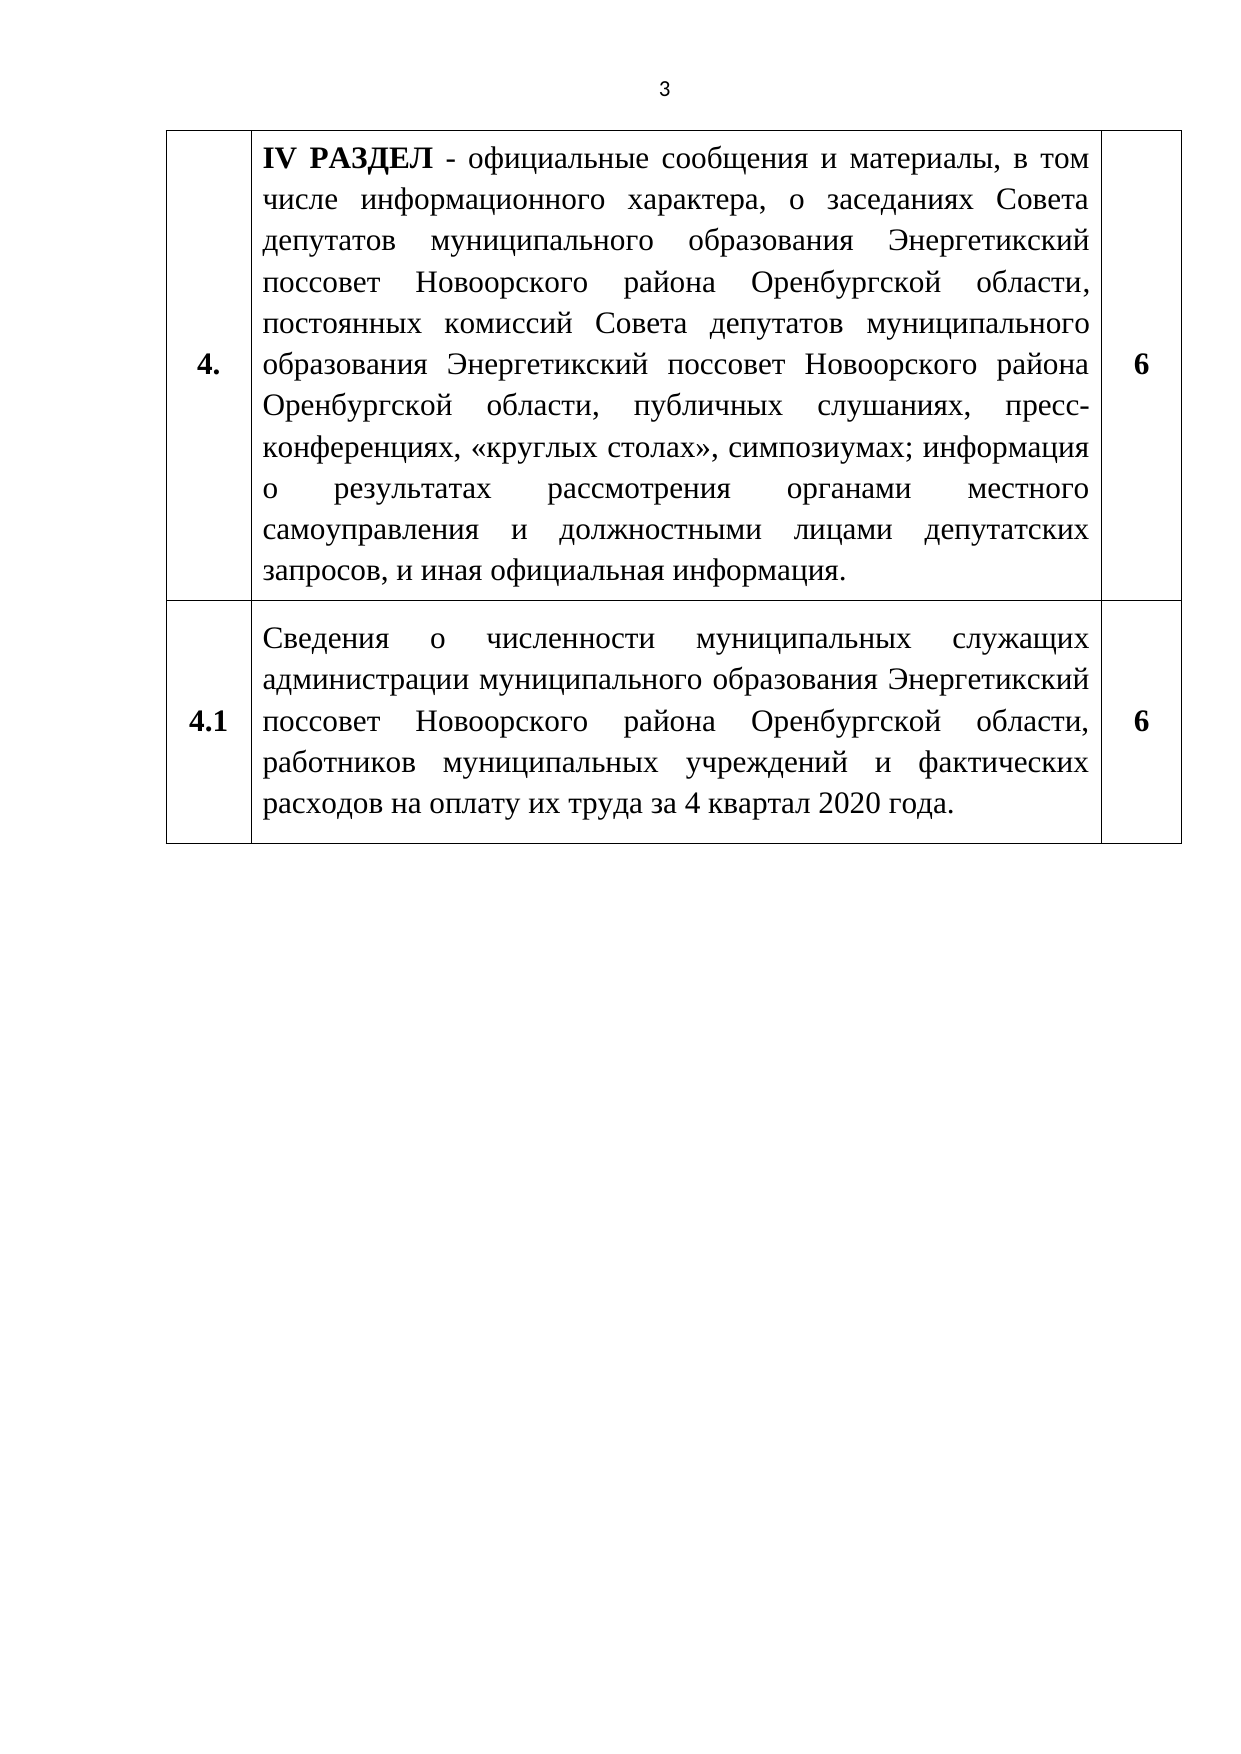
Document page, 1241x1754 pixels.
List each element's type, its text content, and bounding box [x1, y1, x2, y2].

table_cell 6 [1102, 131, 1181, 599]
table_cell 6 [1102, 601, 1181, 843]
table_cell 4.1 [167, 601, 251, 843]
table_cell 4. [167, 131, 251, 599]
table_cell IV РАЗДЕЛ - официальные сообщения и материалы, в том числе информационного характера, о заседаниях Совета депутатов муниципального образования Энергетикский поссовет Новоорского района Оренбургской области, постоянных комиссий Совета депутатов муниципального образования Энергетикский поссовет Новоорского района Оренбургской области, публичных слушаниях, пресс-конференциях, «круглых столах», симпозиумах; информация о результатах рассмотрения органами местного самоуправления и должностными лицами депутатских запросов, и иная официальная информация. [252, 131, 1101, 599]
table_cell Сведения о численности муниципальных служащих администрации муниципального образования Энергетикский поссовет Новоорского района Оренбургской области, работников муниципальных учреждений и фактических расходов на оплату их труда за 4 квартал 2020 года. [252, 601, 1101, 843]
